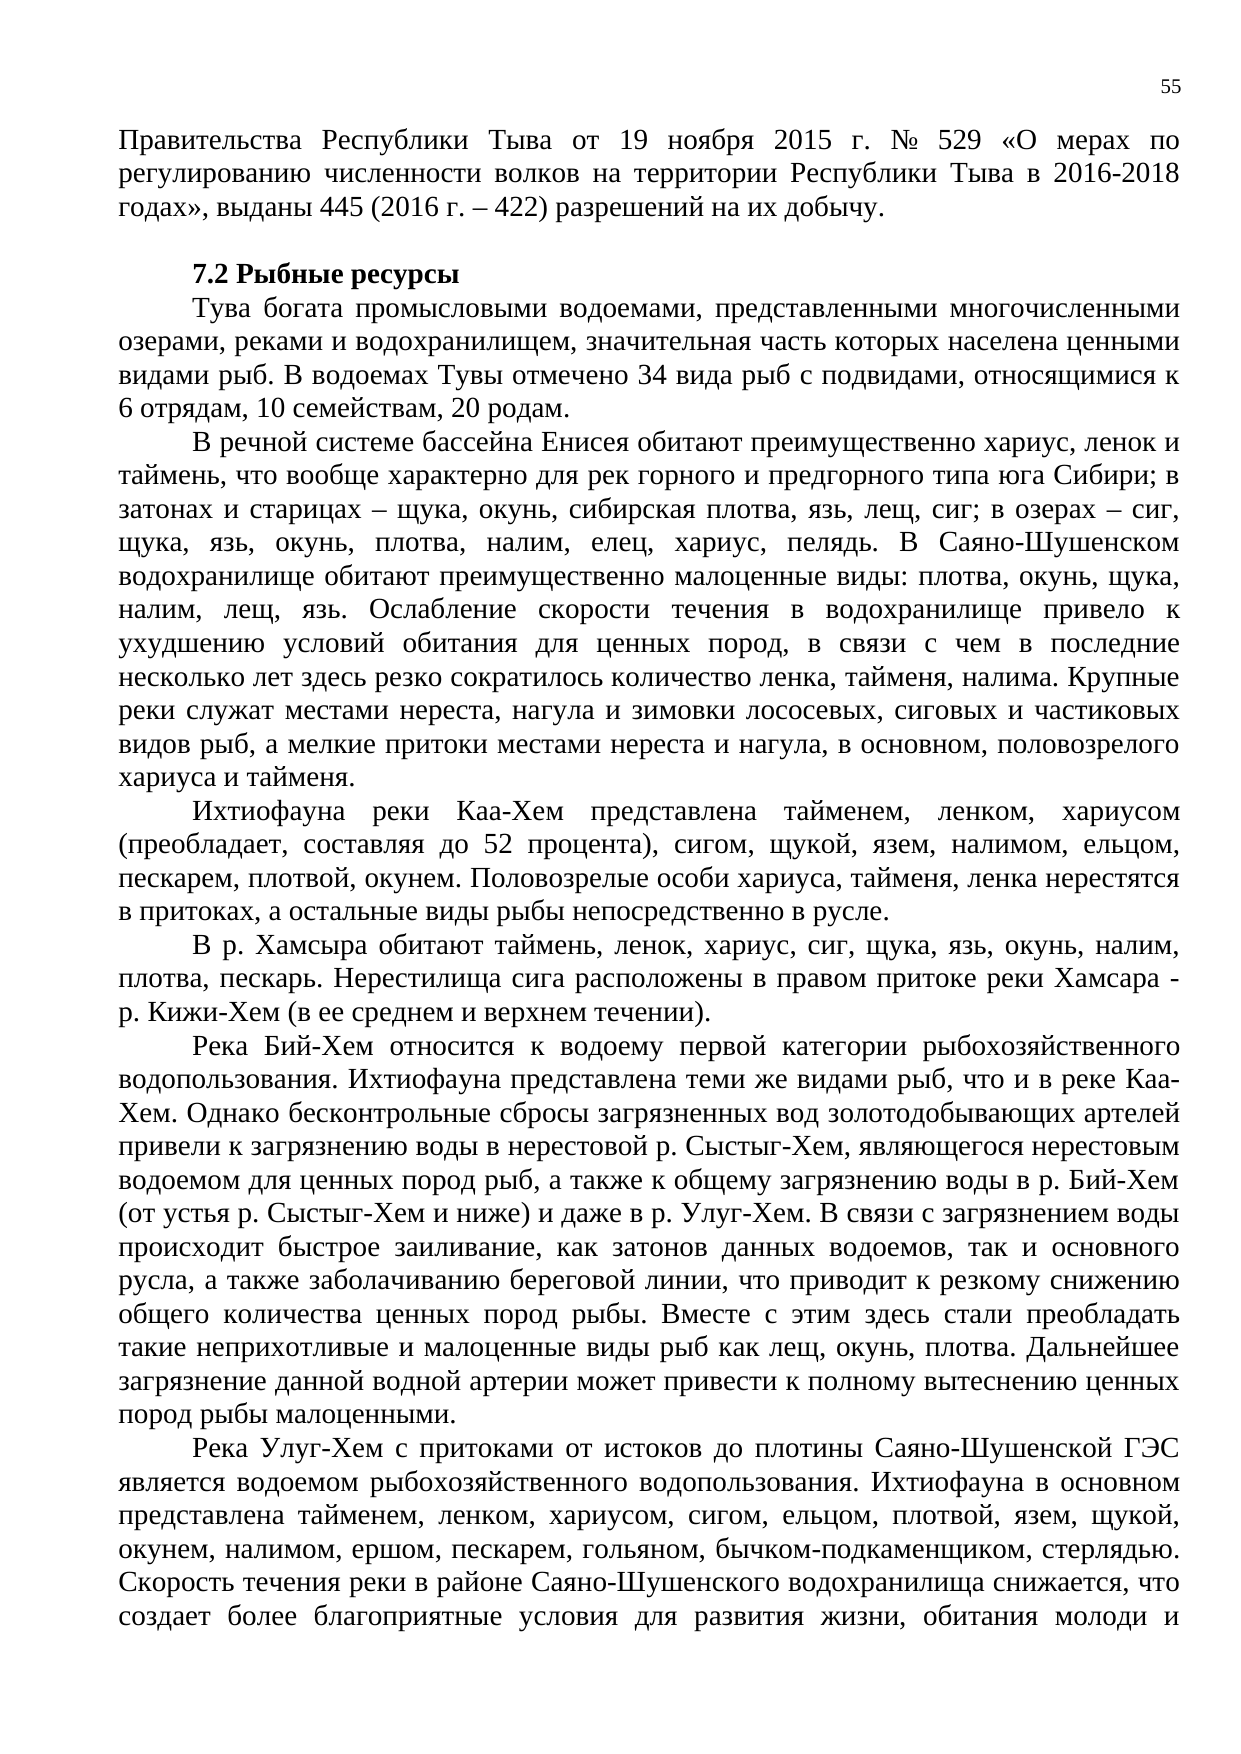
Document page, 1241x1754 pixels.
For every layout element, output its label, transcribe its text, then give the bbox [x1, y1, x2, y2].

text Тува богата промысловыми водоемами, представленными многочисленными озерами, реками и водохранилищем, значительная часть которых населена ценными видами рыб. В водоемах Тувы отмечено 34 вида рыб с подвидами, относящимися к 6 отрядам, 10 семействам, 20 родам. [118, 290, 1181, 424]
text 7.2 Рыбные ресурсы [118, 256, 1181, 290]
text В р. Хамсыра обитают таймень, ленок, хариус, сиг, щука, язь, окунь, налим, плотва, пескарь. Нерестилища сига расположены в правом притоке реки Хамсара - р. Кижи-Хем (в ее среднем и верхнем течении). [118, 927, 1181, 1028]
text Ихтиофауна реки Каа-Хем представлена тайменем, ленком, хариусом (преобладает, составляя до 52 процента), сигом, щукой, язем, налимом, ельцом, пескарем, плотвой, окунем. Половозрелые особи хариуса, тайменя, ленка нерестятся в притоках, а остальные виды рыбы непосредственно в русле. [118, 793, 1181, 927]
text Река Бий-Хем относится к водоему первой категории рыбохозяйственного водопользования. Ихтиофауна представлена теми же видами рыб, что и в реке Каа-Хем. Однако бесконтрольные сбросы загрязненных вод золотодобывающих артелей привели к загрязнению воды в нерестовой р. Сыстыг-Хем, являющегося нерестовым водоемом для ценных пород рыб, а также к общему загрязнению воды в р. Бий-Хем (от устья р. Сыстыг-Хем и ниже) и даже в р. Улуг-Хем. В связи с загрязнением воды происходит быстрое заиливание, как затонов данных водоемов, так и основного русла, а также заболачиванию береговой линии, что приводит к резкому снижению общего количества ценных пород рыбы. Вместе с этим здесь стали преобладать такие неприхотливые и малоценные виды рыб как лещ, окунь, плотва. Дальнейшее загрязнение данной водной артерии может привести к полному вытеснению ценных пород рыбы малоценными. [118, 1028, 1181, 1430]
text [118, 1430, 1181, 1631]
text В речной системе бассейна Енисея обитают преимущественно хариус, ленок и таймень, что вообще характерно для рек горного и предгорного типа юга Сибири; в затонах и старицах – щука, окунь, сибирская плотва, язь, лещ, сиг; в озерах – сиг, щука, язь, окунь, плотва, налим, елец, хариус, пелядь. В Саяно-Шушенском водохранилище обитают преимущественно малоценные виды: плотва, окунь, щука, налим, лещ, язь. Ослабление скорости течения в водохранилище привело к ухудшению условий обитания для ценных пород, в связи с чем в последние несколько лет здесь резко сократилось количество ленка, тайменя, налима. Крупные реки служат местами нереста, нагула и зимовки лососевых, сиговых и частиковых видов рыб, а мелкие притоки местами нереста и нагула, в основном, половозрелого хариуса и тайменя. [118, 424, 1181, 793]
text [118, 122, 1181, 223]
